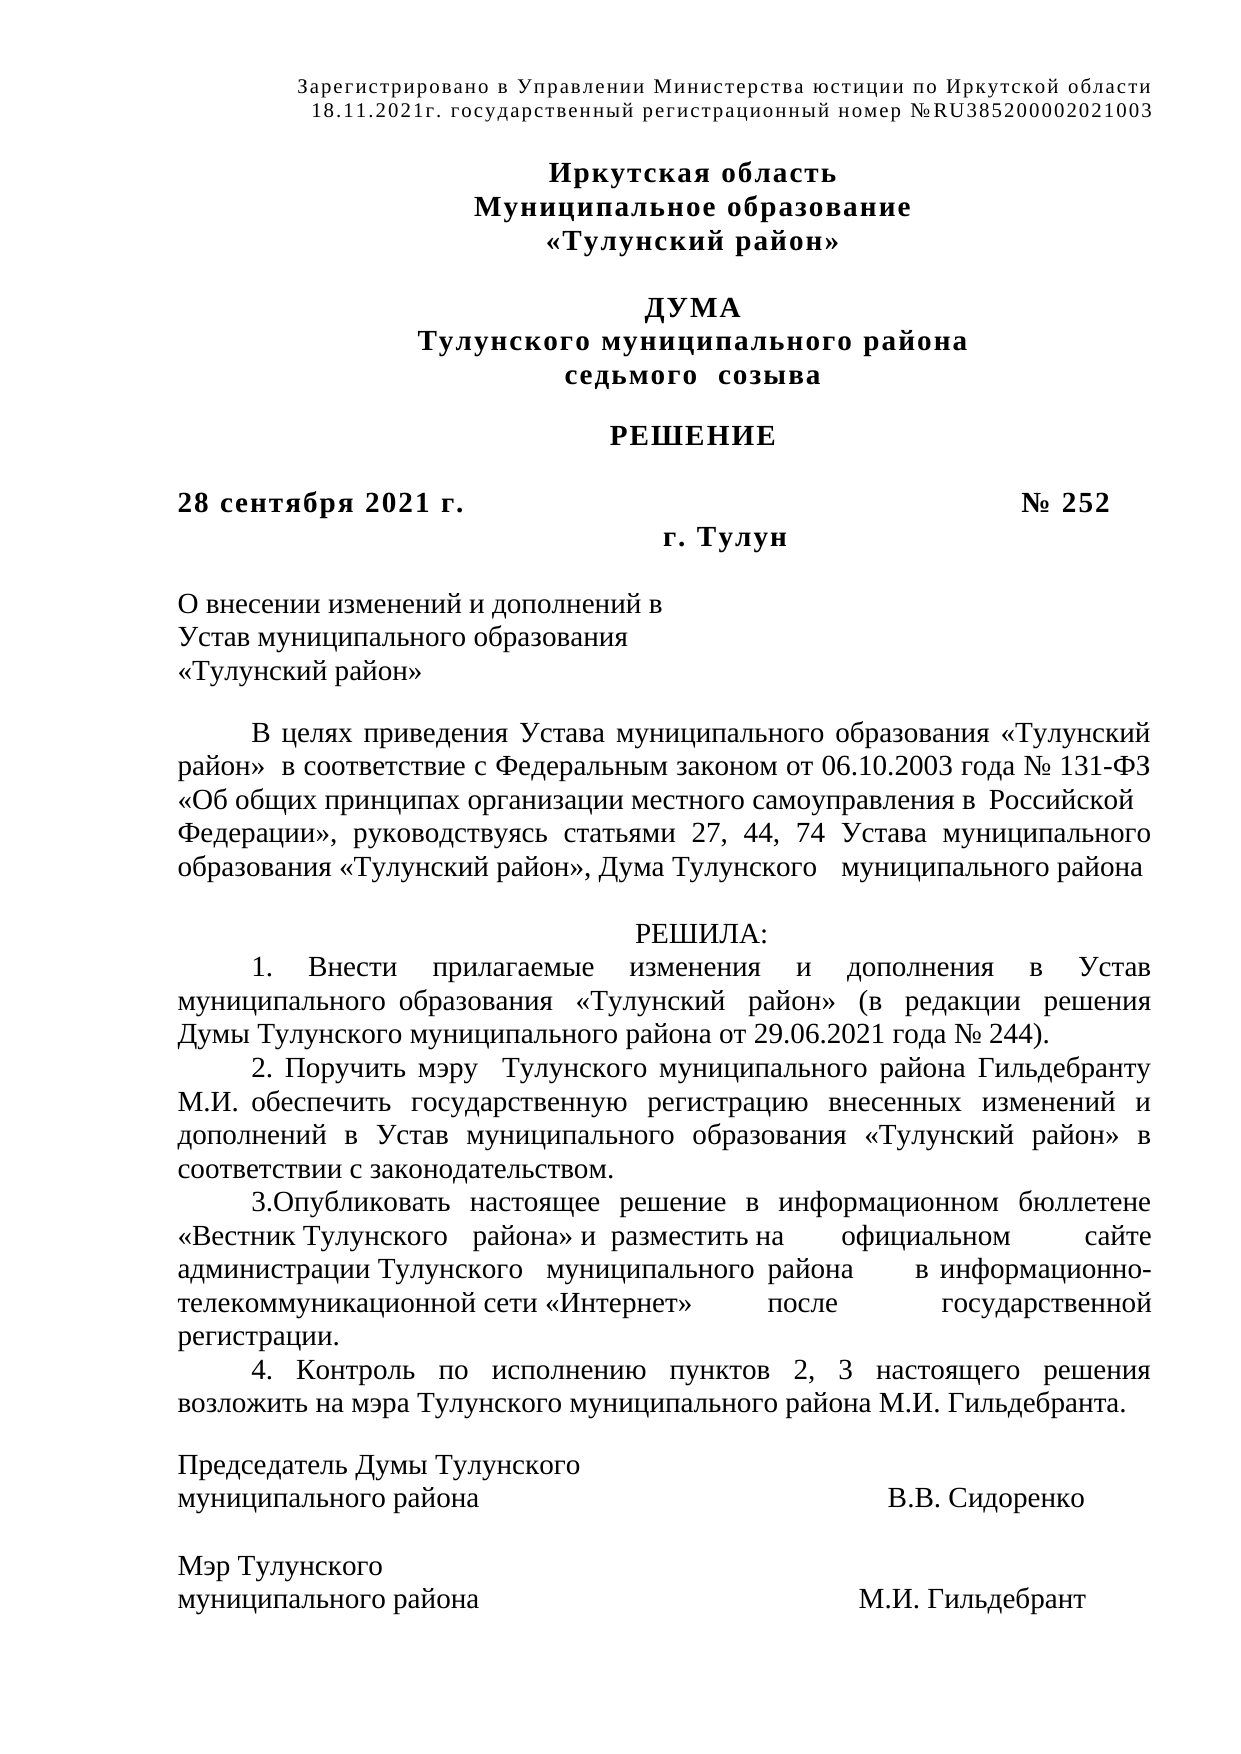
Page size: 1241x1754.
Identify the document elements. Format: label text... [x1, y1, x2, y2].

text Председатель Думы Тулунского [177, 1447, 1152, 1481]
text Зарегистрировано в Управлении Министерства юстиции по Иркутской области 18.11.2021г. государственный регистрационный номер №RU385200002021003 [233, 74, 1152, 122]
text В целях приведения Устава муниципального образования «Тулунский район» в соответствие с Федеральным законом от 06.10.2003 года № 131-ФЗ «Об общих принципах организации местного самоуправления в Российской Федерации», руководствуясь статьями 27, 44, 74 Устава муниципального образования «Тулунский район», Дума Тулунского муниципального района [177, 715, 1152, 882]
text 3.Опубликовать настоящее решение в информационном бюллетене «Вестник Тулунского района» и разместить на официальном сайте администрации Тулунского муниципального района в информационно-телекоммуникационной сети «Интернет» после государственной регистрации. [177, 1184, 1152, 1352]
text Муниципальное образование [233, 189, 1152, 223]
text Устав муниципального образования [177, 619, 1107, 653]
text Мэр Тулунского [177, 1548, 1152, 1581]
text О внесении изменений и дополнений в [177, 586, 1107, 619]
text 28 сентября 2021 г. № 252 [177, 485, 1152, 519]
text муниципального района М.И. Гильдебрант [177, 1581, 1152, 1615]
text муниципального района В.В. Сидоренко [177, 1481, 1152, 1514]
text «Тулунский район» [177, 653, 1107, 687]
text «Тулунский район» [233, 223, 1152, 256]
text седьмого созыва [233, 357, 1152, 390]
text ДУМА [233, 290, 1152, 323]
text 1. Внести прилагаемые изменения и дополнения в Устав муниципального образования «Тулунский район» (в редакции решения Думы Тулунского муниципального района от 29.06.2021 года № 244). [177, 949, 1152, 1050]
text Иркутская область [233, 156, 1152, 189]
text г. Тулун [233, 519, 1152, 552]
text РЕШИЛА: [177, 916, 1152, 949]
text 2. Поручить мэру Тулунского муниципального района Гильдебранту М.И. обеспечить государственную регистрацию внесенных изменений и дополнений в Устав муниципального образования «Тулунский район» в соответствии с законодательством. [177, 1050, 1152, 1184]
text Тулунского муниципального района [233, 323, 1152, 357]
text 4. Контроль по исполнению пунктов 2, 3 настоящего решения возложить на мэра Тулунского муниципального района М.И. Гильдебранта. [177, 1352, 1152, 1419]
text РЕШЕНИЕ [233, 418, 1152, 452]
